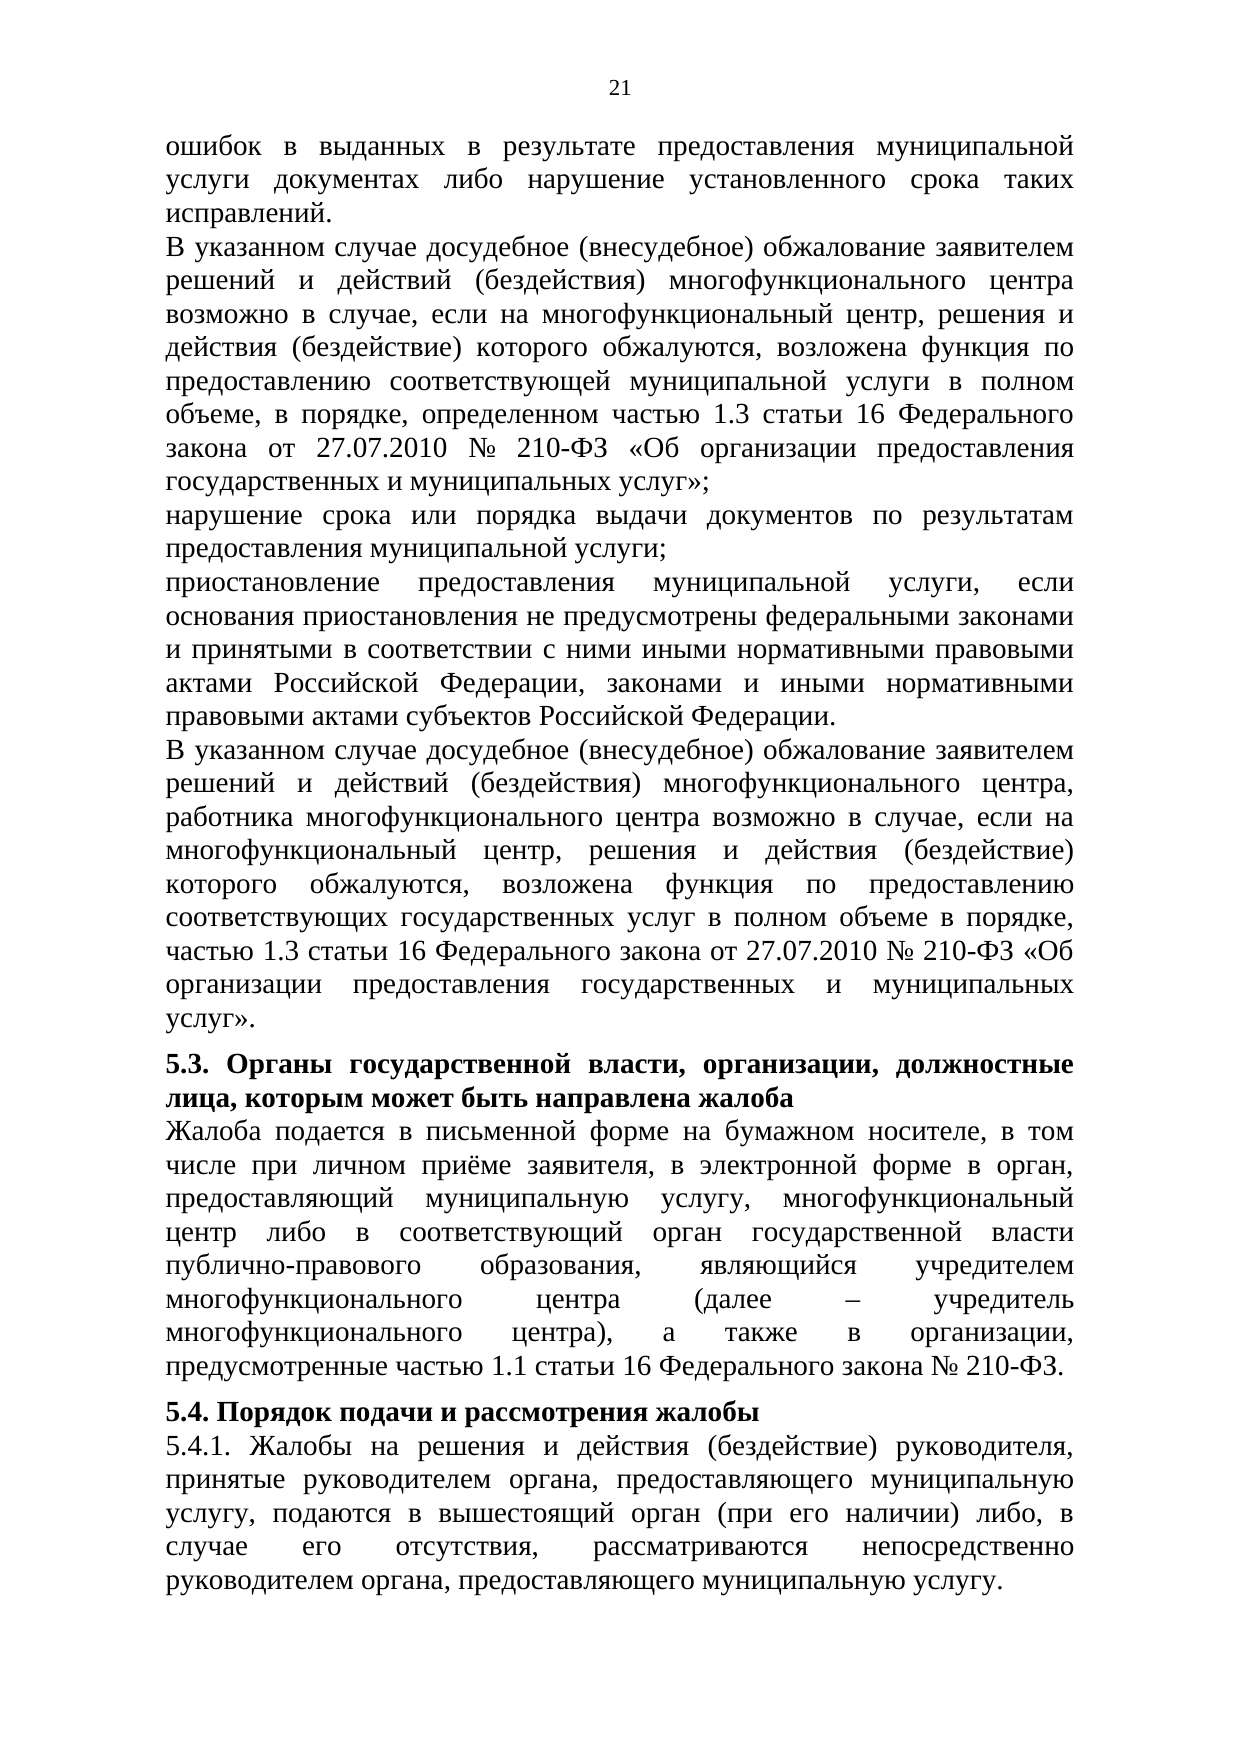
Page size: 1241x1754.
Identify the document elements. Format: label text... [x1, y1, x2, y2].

subtitle 5.3. Органы государственной власти, организации, должностные лица, которым может быть направлена жалоба [165, 1046, 1075, 1113]
text приостановление предоставления муниципальной услуги, если основания приостановления не предусмотрены федеральными законами и принятыми в соответствии с ними иными нормативными правовыми актами Российской Федерации, законами и иными нормативными правовыми актами субъектов Российской Федерации. [165, 564, 1075, 732]
text В указанном случае досудебное (внесудебное) обжалование заявителем решений и действий (бездействия) многофункционального центра возможно в случае, если на многофункциональный центр, решения и действия (бездействие) которого обжалуются, возложена функция по предоставлению соответствующей муниципальной услуги в полном объеме, в порядке, определенном частью 1.3 статьи 16 Федерального закона от 27.07.2010 № 210-ФЗ «Об организации предоставления государственных и муниципальных услуг»; [165, 229, 1075, 497]
text Жалоба подается в письменной форме на бумажном носителе, в том числе при личном приёме заявителя, в электронной форме в орган, предоставляющий муниципальную услугу, многофункциональный центр либо в соответствующий орган государственной власти публично-правового образования, являющийся учредителем многофункционального центра (далее – учредитель многофункционального центра), а также в организации, предусмотренные частью 1.1 статьи 16 Федерального закона № 210-ФЗ. [165, 1113, 1075, 1382]
text нарушение срока или порядка выдачи документов по результатам предоставления муниципальной услуги; [165, 497, 1075, 564]
text В указанном случае досудебное (внесудебное) обжалование заявителем решений и действий (бездействия) многофункционального центра, работника многофункционального центра возможно в случае, если на многофункциональный центр, решения и действия (бездействие) которого обжалуются, возложена функция по предоставлению соответствующих государственных услуг в полном объеме в порядке, частью 1.3 статьи 16 Федерального закона от 27.07.2010 № 210-ФЗ «Об организации предоставления государственных и муниципальных услуг». [165, 732, 1075, 1034]
subtitle 5.4. Порядок подачи и рассмотрения жалобы [165, 1394, 1075, 1428]
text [165, 128, 1075, 229]
text 5.4.1. Жалобы на решения и действия (бездействие) руководителя, принятые руководителем органа, предоставляющего муниципальную услугу, подаются в вышестоящий орган (при его наличии) либо, в случае его отсутствия, рассматриваются непосредственно руководителем органа, предоставляющего муниципальную услугу. [165, 1428, 1075, 1595]
